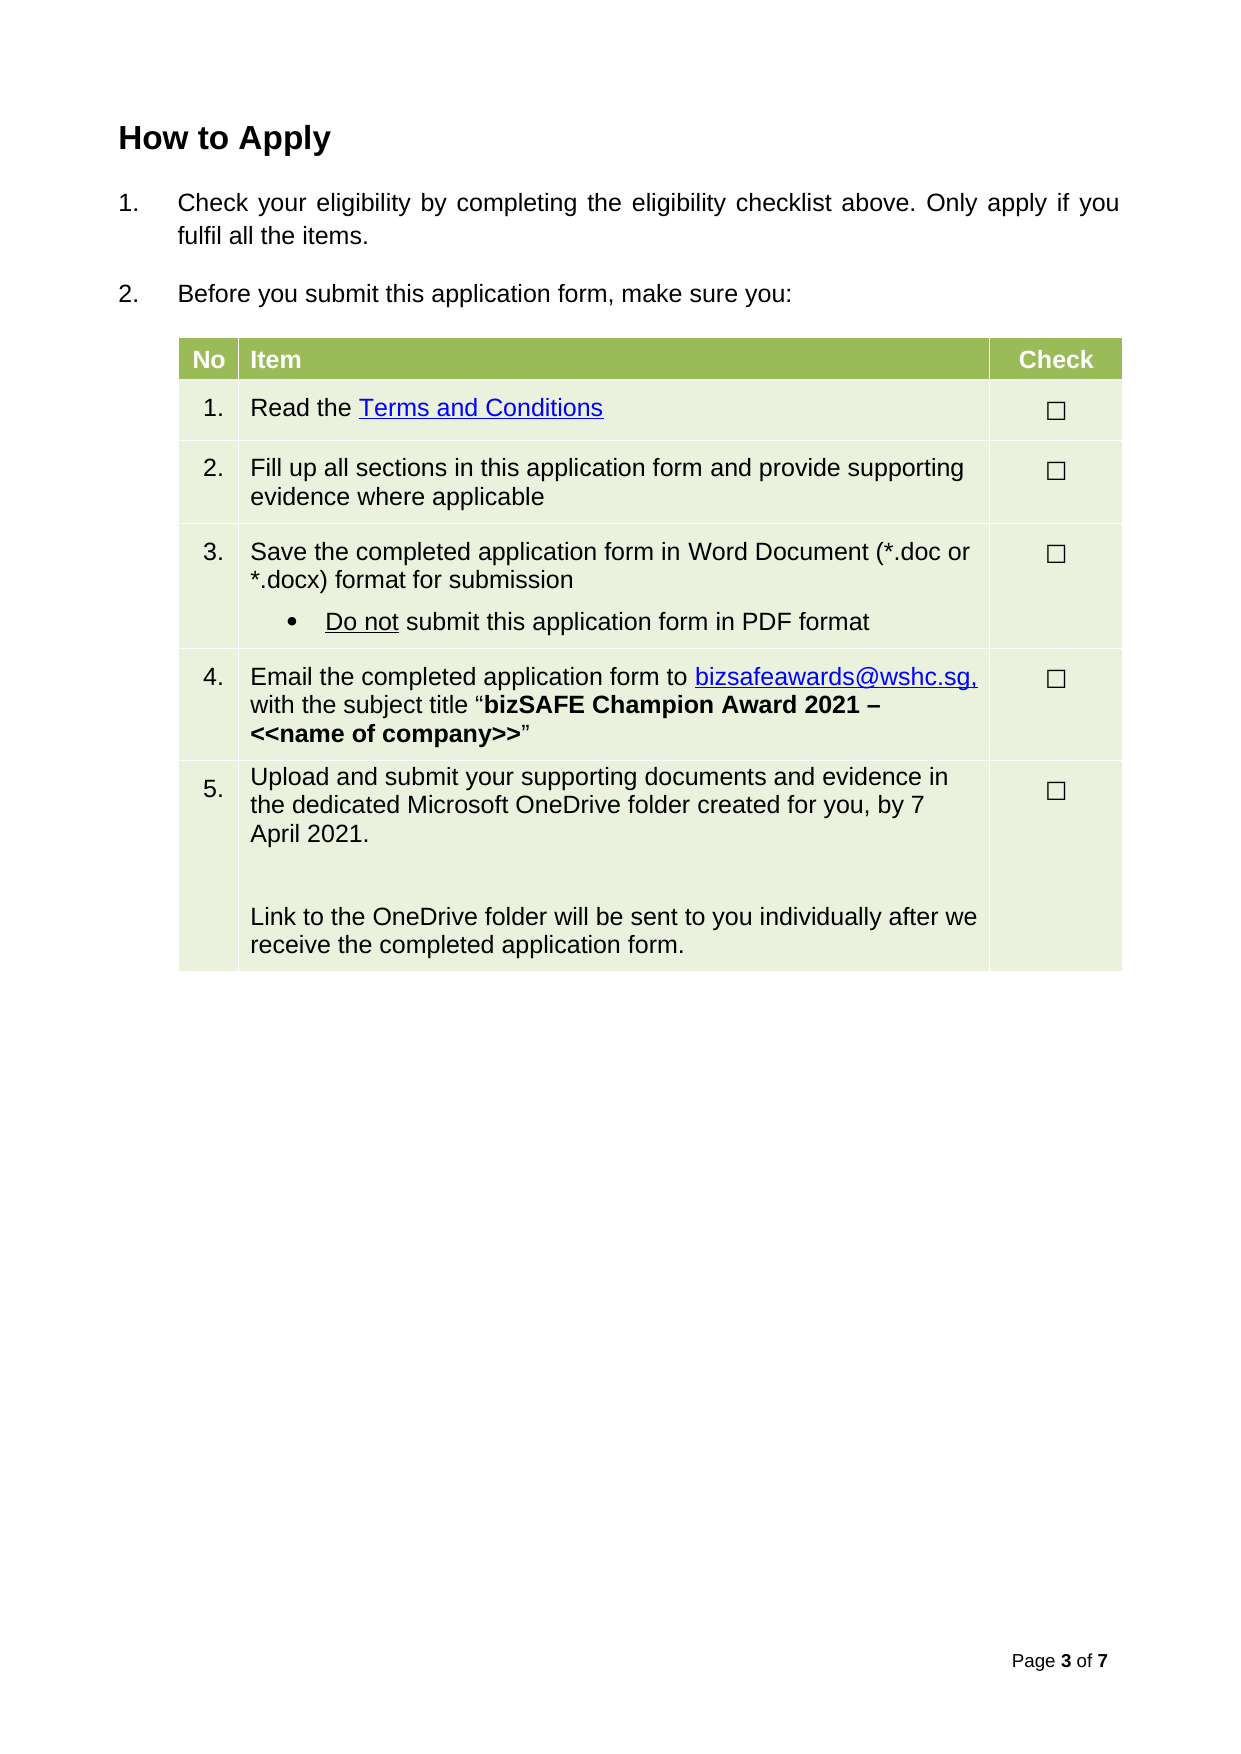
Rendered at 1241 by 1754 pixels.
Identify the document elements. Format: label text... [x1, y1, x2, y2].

table_cell [179, 649, 238, 760]
table_cell [179, 761, 238, 971]
table_cell Read the Terms and Conditions [239, 381, 989, 440]
table_cell Email the completed application form to bizsafeawards@wshc.sg, with the subject title “bizSAFE Champion Award 2021 – <<name of company>>” [239, 649, 989, 760]
table_cell Save the completed application form in Word Document (*.doc or *.docx) format for submission Do not submit this application form in PDF format [239, 524, 989, 648]
table_cell [179, 441, 238, 523]
subtitle How to Apply [118, 118, 1122, 157]
table_cell [179, 524, 238, 648]
table_header No [179, 338, 238, 379]
table_cell Upload and submit your supporting documents and evidence in the dedicated Microsoft OneDrive folder created for you, by 7 April 2021. Link to the OneDrive folder will be sent to you individually after we receive the completed application form. [239, 761, 989, 971]
table_cell [179, 381, 238, 440]
subtitle Before you submit this application form, make sure you: [118, 279, 1122, 308]
subtitle Check your eligibility by completing the eligibility checklist above. Only apply if you fulfil all the items. [118, 188, 1122, 250]
table_header Item [239, 338, 989, 379]
table_cell Fill up all sections in this application form and provide supporting evidence where applicable [239, 441, 989, 523]
table_header Check [990, 338, 1122, 379]
